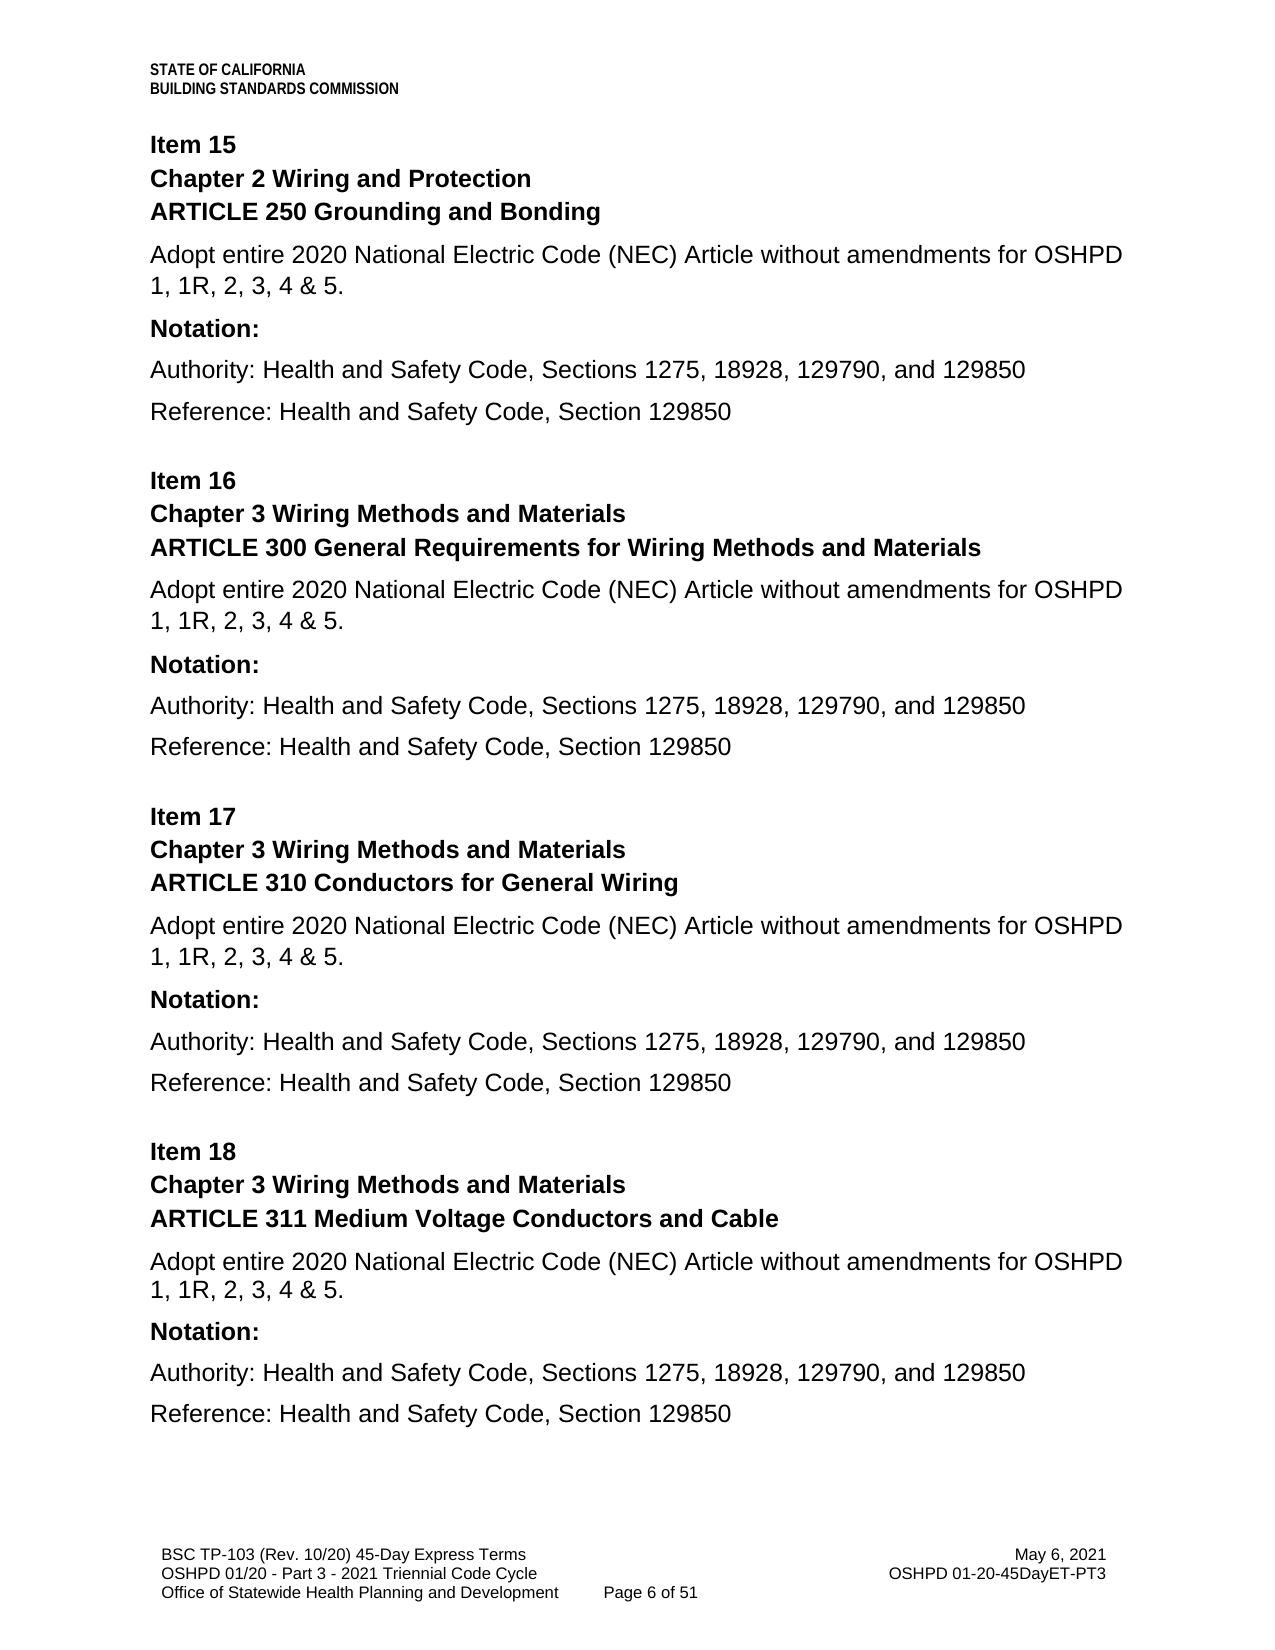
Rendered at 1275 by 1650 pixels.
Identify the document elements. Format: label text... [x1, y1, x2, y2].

text Reference: Health and Safety Code, Section 129850 [150, 397, 1125, 425]
text Reference: Health and Safety Code, Section 129850 [150, 1068, 1125, 1097]
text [150, 1246, 1125, 1304]
text Notation: [150, 314, 1125, 343]
subtitle Item 18 Chapter 3 Wiring Methods and Materials ARTICLE 311 Medium Voltage Conductors and Cable [150, 1134, 1125, 1234]
text Reference: Health and Safety Code, Section 129850 [150, 1399, 1125, 1428]
text Adopt entire 2020 National Electric Code (NEC) Article without amendments for OSHPD 1, 1R, 2, 3, 4 & 5. [150, 911, 1125, 971]
text Authority: Health and Safety Code, Sections 1275, 18928, 129790, and 129850 [150, 1358, 1125, 1386]
text Notation: [150, 1316, 1125, 1345]
subtitle Item 17 Chapter 3 Wiring Methods and Materials ARTICLE 310 Conductors for General Wiring [150, 798, 1125, 898]
text Notation: [150, 985, 1125, 1014]
subtitle Item 15 Chapter 2 Wiring and Protection ARTICLE 250 Grounding and Bonding [150, 127, 1125, 227]
text Authority: Health and Safety Code, Sections 1275, 18928, 129790, and 129850 [150, 691, 1125, 720]
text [150, 239, 1125, 299]
text Authority: Health and Safety Code, Sections 1275, 18928, 129790, and 129850 [150, 355, 1125, 384]
text Reference: Health and Safety Code, Section 129850 [150, 732, 1125, 761]
text Authority: Health and Safety Code, Sections 1275, 18928, 129790, and 129850 [150, 1027, 1125, 1055]
text Adopt entire 2020 National Electric Code (NEC) Article without amendments for OSHPD 1, 1R, 2, 3, 4 & 5. [150, 575, 1125, 635]
subtitle Item 16 Chapter 3 Wiring Methods and Materials ARTICLE 300 General Requirements for Wiring Methods and Materials [150, 463, 1125, 563]
text Notation: [150, 650, 1125, 678]
